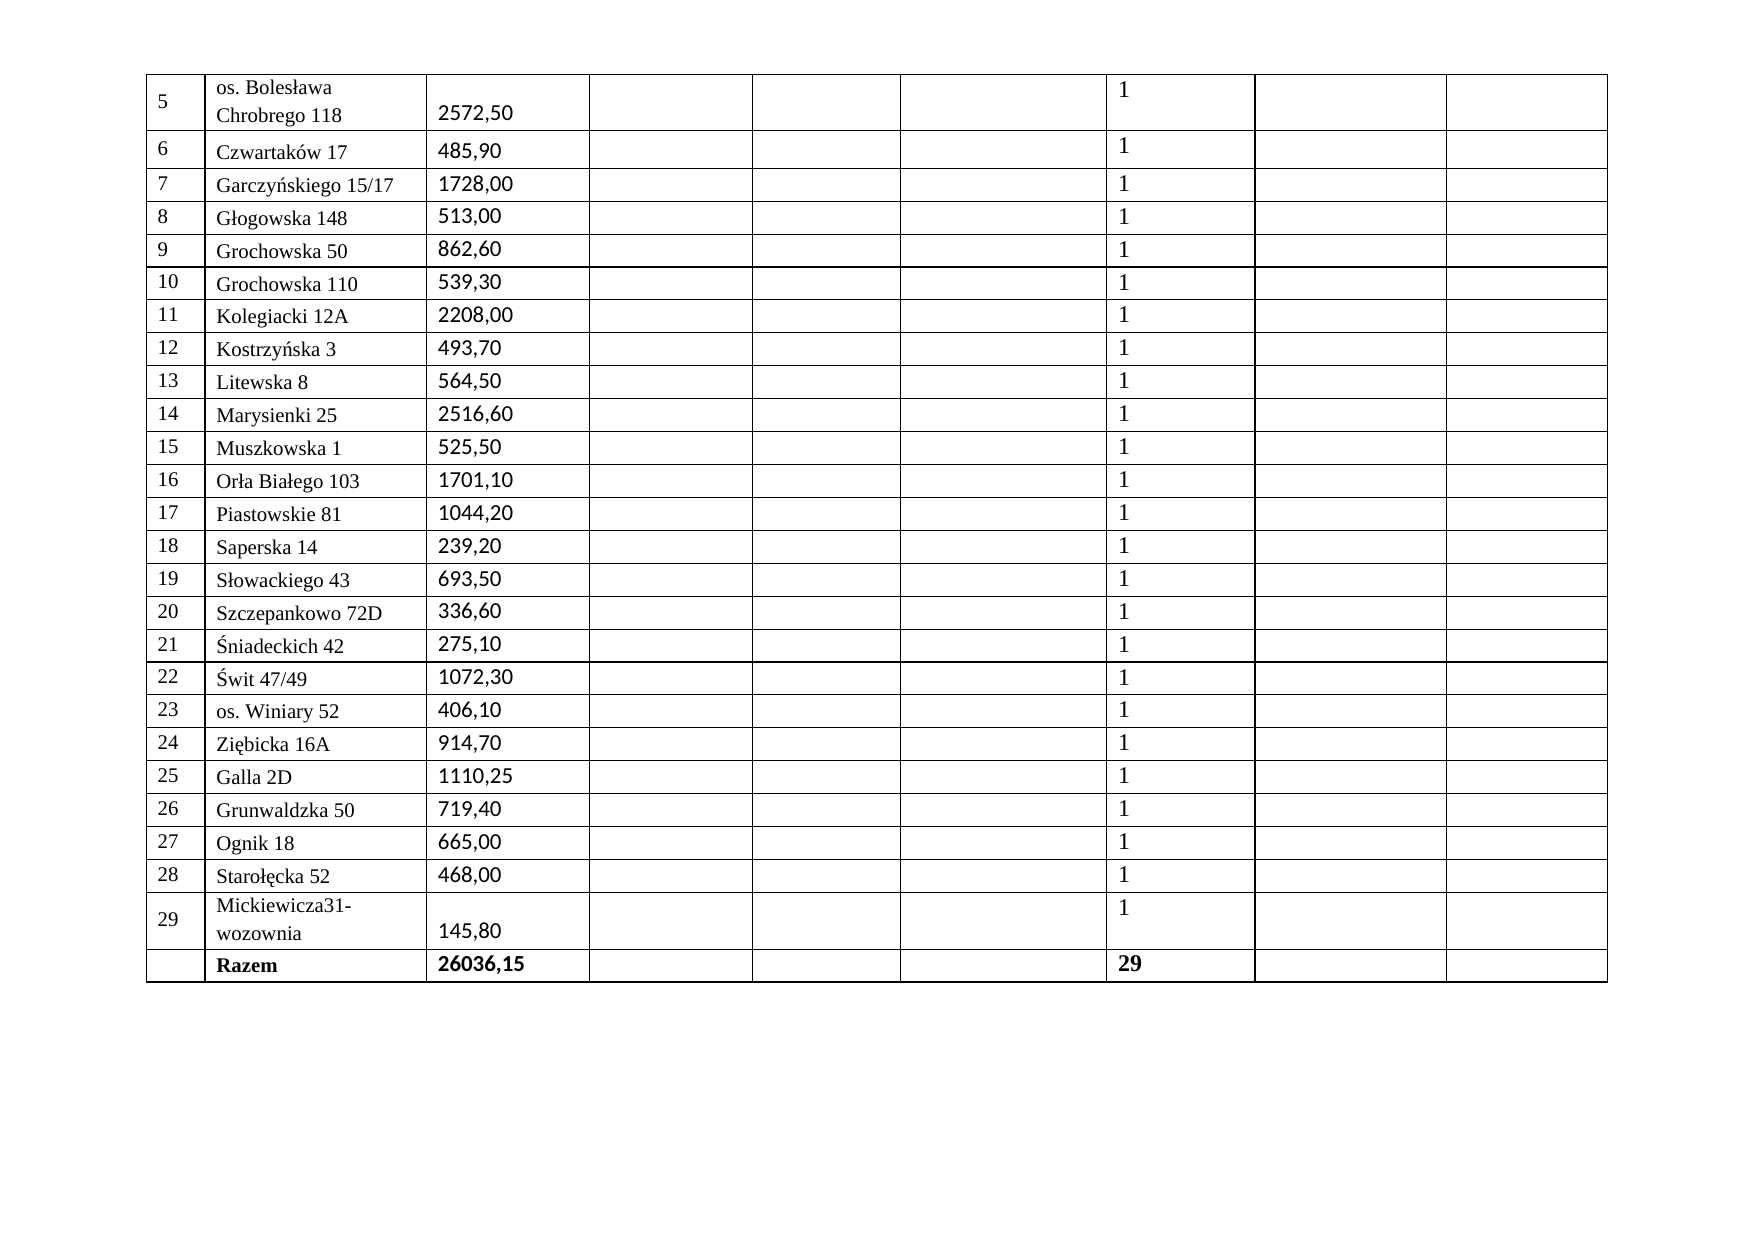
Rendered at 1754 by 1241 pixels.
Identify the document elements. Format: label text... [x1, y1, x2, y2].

table_cell [1256, 432, 1446, 464]
table_cell [1447, 597, 1607, 628]
table_cell [901, 761, 1106, 793]
table_cell 1 [1107, 827, 1254, 859]
table_cell [1447, 399, 1607, 431]
table_cell 1110,25 [427, 761, 589, 793]
table_cell 11 [147, 300, 204, 332]
table_cell [1256, 630, 1446, 661]
table_cell Garczyńskiego 15/17 [206, 169, 426, 201]
table_cell [753, 300, 900, 332]
table_cell 22 [147, 663, 204, 694]
table_cell [1256, 235, 1446, 266]
table_cell [753, 531, 900, 563]
table_cell [590, 630, 752, 661]
table_cell 29 [147, 893, 204, 948]
table_cell [1256, 202, 1446, 233]
table_cell 24 [147, 728, 204, 760]
table_cell 539,30 [427, 268, 589, 299]
table_cell [1256, 597, 1446, 628]
table_cell [1256, 169, 1446, 201]
table_cell [1447, 531, 1607, 563]
table_cell [753, 268, 900, 299]
table_cell [1256, 728, 1446, 760]
table_cell [753, 761, 900, 793]
table_cell 336,60 [427, 597, 589, 628]
table_cell [901, 860, 1106, 892]
table_cell 493,70 [427, 333, 589, 365]
table_cell Ziębicka 16A [206, 728, 426, 760]
table_cell 1 [1107, 300, 1254, 332]
table_cell [590, 399, 752, 431]
table_cell 26 [147, 794, 204, 826]
table_cell 1 [1107, 630, 1254, 661]
table_cell 1072,30 [427, 663, 589, 694]
table_cell 7 [147, 169, 204, 201]
table_cell [753, 860, 900, 892]
table_cell 6 [147, 131, 204, 168]
table_cell [901, 465, 1106, 497]
table_cell [1447, 950, 1607, 981]
table_cell [1447, 860, 1607, 892]
table_cell 1 [1107, 663, 1254, 694]
table_cell 1 [1107, 399, 1254, 431]
table_cell Grunwaldzka 50 [206, 794, 426, 826]
table_cell [901, 75, 1106, 130]
table_cell [1447, 498, 1607, 530]
table_cell Głogowska 148 [206, 202, 426, 233]
table_cell [1256, 131, 1446, 168]
table_cell [753, 950, 900, 981]
table_cell [753, 597, 900, 628]
table_cell [901, 169, 1106, 201]
table_cell [1447, 300, 1607, 332]
table_cell 719,40 [427, 794, 589, 826]
table_cell [901, 366, 1106, 398]
table_cell 1 [1107, 794, 1254, 826]
table_cell 28 [147, 860, 204, 892]
table_cell 1 [1107, 761, 1254, 793]
table_cell [1256, 333, 1446, 365]
table_cell 1 [1107, 695, 1254, 727]
table_cell [901, 663, 1106, 694]
table_cell [901, 564, 1106, 596]
table_cell Śniadeckich 42 [206, 630, 426, 661]
table_cell [1256, 761, 1446, 793]
table_cell 1 [1107, 366, 1254, 398]
table_cell 23 [147, 695, 204, 727]
table_cell 1 [1107, 597, 1254, 628]
table_cell 1 [1107, 235, 1254, 266]
table_cell [590, 131, 752, 168]
table_cell Mickiewicza31- wozownia [206, 893, 426, 948]
table_cell [1447, 728, 1607, 760]
table_cell 1701,10 [427, 465, 589, 497]
table_cell [1256, 75, 1446, 130]
table_cell [1447, 131, 1607, 168]
table_cell 406,10 [427, 695, 589, 727]
table_cell [753, 399, 900, 431]
table_cell 862,60 [427, 235, 589, 266]
table_cell os. Winiary 52 [206, 695, 426, 727]
table_cell [590, 761, 752, 793]
table_cell 1 [1107, 531, 1254, 563]
table_cell 1 [1107, 432, 1254, 464]
table_cell [590, 564, 752, 596]
table_cell [1256, 498, 1446, 530]
table_cell [590, 366, 752, 398]
table_cell [753, 333, 900, 365]
table_cell 525,50 [427, 432, 589, 464]
table_cell [753, 202, 900, 233]
table_cell Litewska 8 [206, 366, 426, 398]
table_cell 15 [147, 432, 204, 464]
table_cell 1 [1107, 498, 1254, 530]
table_cell [590, 663, 752, 694]
table_cell [901, 498, 1106, 530]
table_cell 18 [147, 531, 204, 563]
table_cell [590, 465, 752, 497]
table_cell 914,70 [427, 728, 589, 760]
table_cell 12 [147, 333, 204, 365]
table_cell 693,50 [427, 564, 589, 596]
table_cell [590, 950, 752, 981]
table_cell 10 [147, 268, 204, 299]
table_cell [753, 695, 900, 727]
table_cell [590, 695, 752, 727]
table_cell Piastowskie 81 [206, 498, 426, 530]
table_cell [590, 827, 752, 859]
table_cell 145,80 [427, 893, 589, 948]
table_cell [901, 333, 1106, 365]
table_cell 665,00 [427, 827, 589, 859]
table_cell [590, 794, 752, 826]
table_cell 1728,00 [427, 169, 589, 201]
table_cell [1447, 794, 1607, 826]
table_cell [590, 432, 752, 464]
table_cell [1256, 860, 1446, 892]
table_cell [901, 268, 1106, 299]
table_cell [753, 794, 900, 826]
table_cell Orła Białego 103 [206, 465, 426, 497]
table_cell 16 [147, 465, 204, 497]
table_cell [901, 827, 1106, 859]
table_cell 1 [1107, 728, 1254, 760]
table_cell [753, 827, 900, 859]
table_cell [1256, 794, 1446, 826]
table_cell [590, 498, 752, 530]
table_cell [753, 75, 900, 130]
table_cell 1044,20 [427, 498, 589, 530]
table_cell [901, 531, 1106, 563]
table_cell os. Bolesława Chrobrego 118 [206, 75, 426, 130]
table_cell [753, 465, 900, 497]
table_cell 1 [1107, 860, 1254, 892]
table_cell [753, 131, 900, 168]
table_cell [1256, 268, 1446, 299]
table_cell [753, 893, 900, 948]
table_cell [1447, 465, 1607, 497]
table_cell [901, 235, 1106, 266]
table_cell [1447, 695, 1607, 727]
table_cell [590, 75, 752, 130]
table_cell 14 [147, 399, 204, 431]
table_cell [753, 630, 900, 661]
table_cell [901, 597, 1106, 628]
table_cell 239,20 [427, 531, 589, 563]
table_cell [1256, 827, 1446, 859]
table_cell Kostrzyńska 3 [206, 333, 426, 365]
table_cell 25 [147, 761, 204, 793]
table_cell [901, 728, 1106, 760]
table_cell 1 [1107, 564, 1254, 596]
table_cell 9 [147, 235, 204, 266]
table_cell 1 [1107, 268, 1254, 299]
table_cell 20 [147, 597, 204, 628]
table_cell 1 [1107, 169, 1254, 201]
table_cell Kolegiacki 12A [206, 300, 426, 332]
table_cell Grochowska 50 [206, 235, 426, 266]
table_cell 485,90 [427, 131, 589, 168]
table_cell 2572,50 [427, 75, 589, 130]
table_cell 1 [1107, 75, 1254, 130]
table_cell 2516,60 [427, 399, 589, 431]
table_cell [1256, 695, 1446, 727]
table_cell [901, 399, 1106, 431]
table_cell [590, 333, 752, 365]
table_cell Szczepankowo 72D [206, 597, 426, 628]
table_cell Ognik 18 [206, 827, 426, 859]
table_cell 26036,15 [427, 950, 589, 981]
table_cell [1256, 399, 1446, 431]
table_cell [753, 663, 900, 694]
table_cell [590, 597, 752, 628]
table_cell [753, 235, 900, 266]
table_cell 21 [147, 630, 204, 661]
table_cell [753, 564, 900, 596]
table_cell Razem [206, 950, 426, 981]
table_cell Marysienki 25 [206, 399, 426, 431]
table_cell 275,10 [427, 630, 589, 661]
table_cell [1447, 663, 1607, 694]
table_cell [590, 860, 752, 892]
table_cell [1447, 761, 1607, 793]
table_cell Świt 47/49 [206, 663, 426, 694]
table_cell [1447, 432, 1607, 464]
table_cell 8 [147, 202, 204, 233]
table_cell 513,00 [427, 202, 589, 233]
table_cell 1 [1107, 333, 1254, 365]
table_cell Czwartaków 17 [206, 131, 426, 168]
table_cell Słowackiego 43 [206, 564, 426, 596]
table_cell [901, 893, 1106, 948]
table_cell [1447, 75, 1607, 130]
table_cell [1447, 202, 1607, 233]
table_cell [901, 131, 1106, 168]
table_cell [753, 432, 900, 464]
table_cell 2208,00 [427, 300, 589, 332]
table_cell [1256, 300, 1446, 332]
table_cell [1256, 531, 1446, 563]
table_cell [753, 498, 900, 530]
table_cell Saperska 14 [206, 531, 426, 563]
table_cell [590, 202, 752, 233]
table_cell [901, 950, 1106, 981]
table_cell [753, 728, 900, 760]
table_cell 19 [147, 564, 204, 596]
table_cell Grochowska 110 [206, 268, 426, 299]
table_cell [590, 268, 752, 299]
table_cell [1256, 366, 1446, 398]
table_cell [901, 300, 1106, 332]
table_cell Galla 2D [206, 761, 426, 793]
table_cell [753, 366, 900, 398]
table_cell 1 [1107, 893, 1254, 948]
table_cell [753, 169, 900, 201]
table_cell [590, 531, 752, 563]
table_cell [1256, 564, 1446, 596]
table_cell [1447, 366, 1607, 398]
table_cell 29 [1107, 950, 1254, 981]
table_cell [901, 695, 1106, 727]
table_cell [901, 202, 1106, 233]
table_cell [1447, 235, 1607, 266]
table_cell 1 [1107, 202, 1254, 233]
table_cell [901, 630, 1106, 661]
table_cell Starołęcka 52 [206, 860, 426, 892]
table_cell [901, 432, 1106, 464]
table_cell [1447, 333, 1607, 365]
table_cell [1447, 268, 1607, 299]
table_cell 13 [147, 366, 204, 398]
table_cell [1447, 630, 1607, 661]
table_cell [1447, 893, 1607, 948]
table_cell 1 [1107, 465, 1254, 497]
table_cell 1 [1107, 131, 1254, 168]
table_cell [1447, 169, 1607, 201]
table_cell 468,00 [427, 860, 589, 892]
table_cell 5 [147, 75, 204, 130]
table_cell [147, 950, 204, 981]
table_cell [590, 169, 752, 201]
table_cell [901, 794, 1106, 826]
table_cell [1256, 950, 1446, 981]
table_cell [1447, 564, 1607, 596]
table_cell [590, 235, 752, 266]
table_cell Muszkowska 1 [206, 432, 426, 464]
table_cell [1256, 465, 1446, 497]
table_cell 27 [147, 827, 204, 859]
table_cell [1256, 893, 1446, 948]
table_cell 17 [147, 498, 204, 530]
table_cell [590, 893, 752, 948]
table_cell [1256, 663, 1446, 694]
table_cell [590, 728, 752, 760]
table_cell [590, 300, 752, 332]
table_cell 564,50 [427, 366, 589, 398]
table_cell [1447, 827, 1607, 859]
